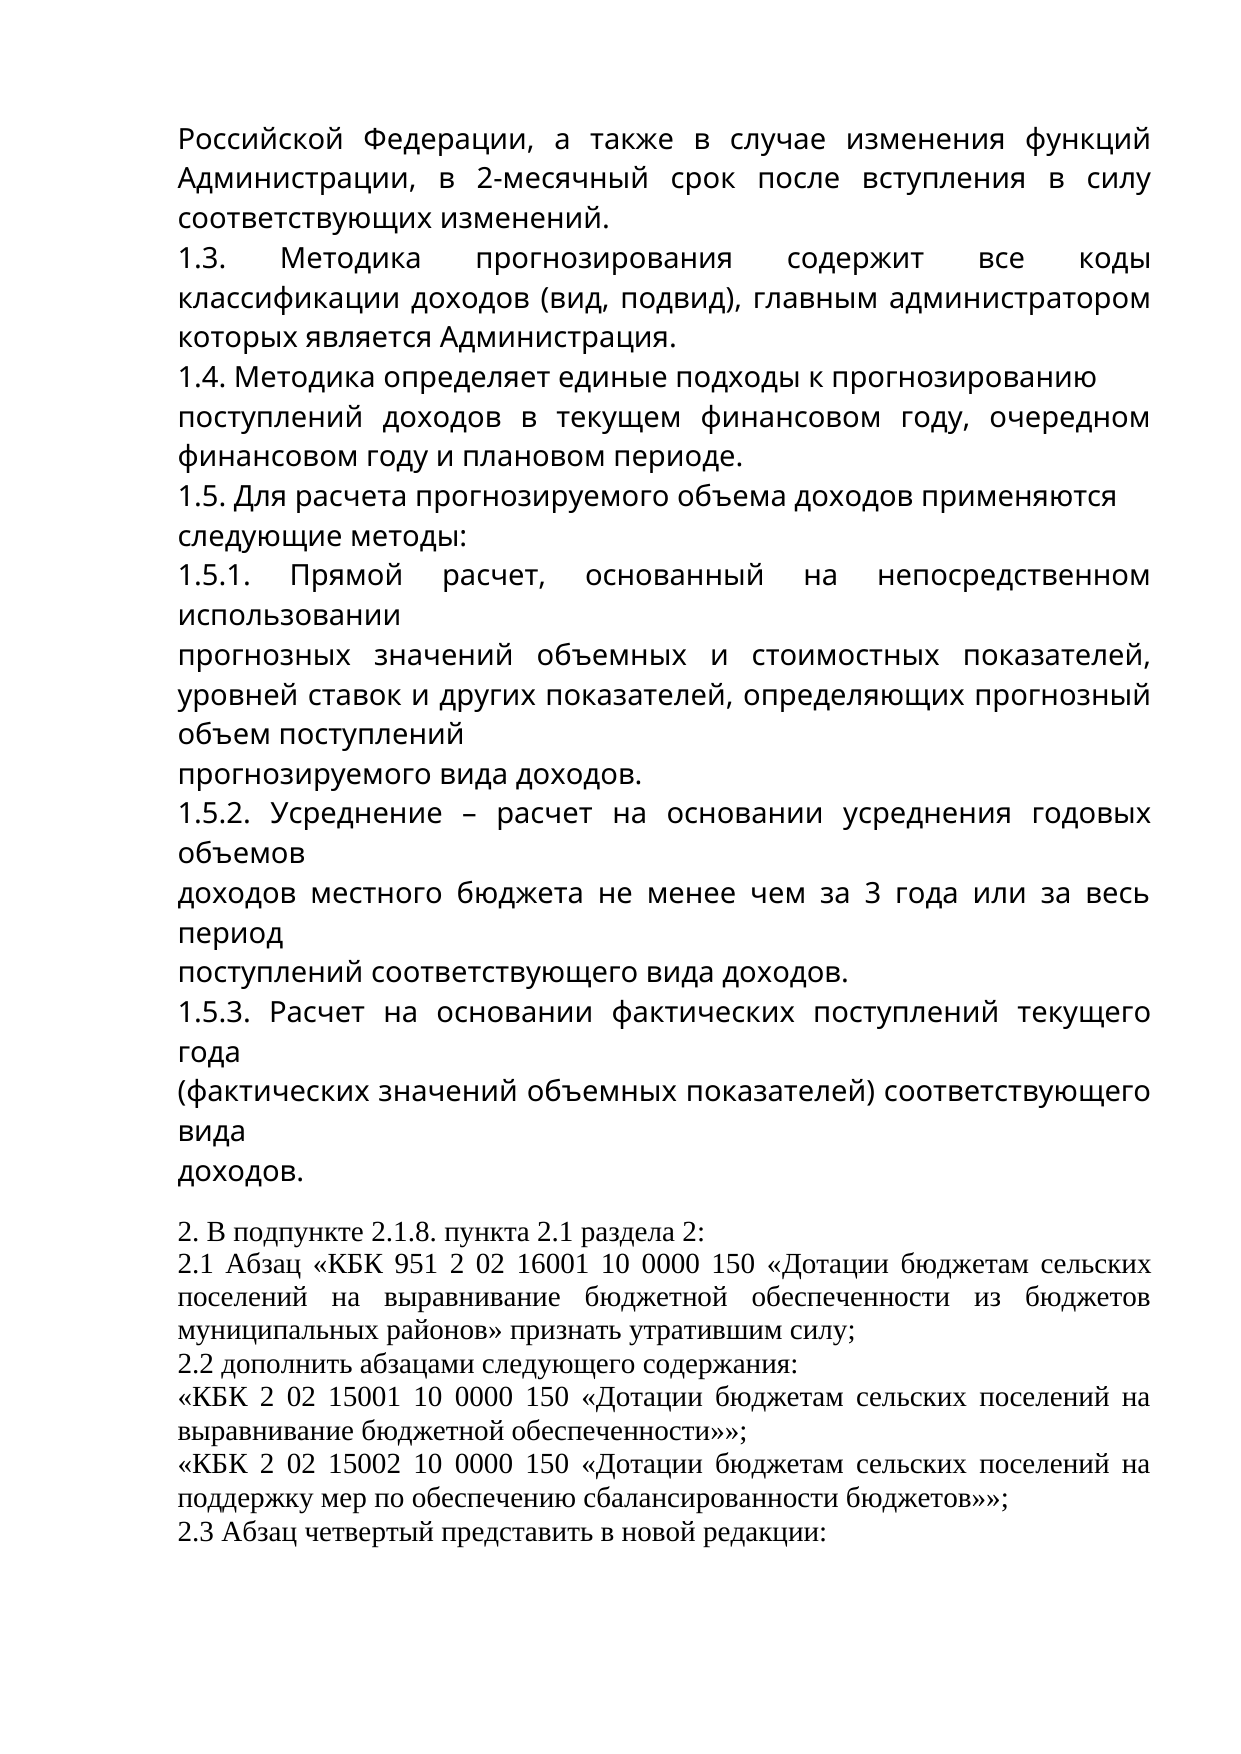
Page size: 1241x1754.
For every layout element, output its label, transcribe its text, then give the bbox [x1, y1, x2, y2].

text 1.5.3. Расчет на основании фактических поступлений текущего года [177, 991, 1152, 1071]
text поступлений доходов в текущем финансовом году, очередном финансовом году и плановом периоде. [177, 396, 1152, 475]
text 2.1 Абзац «КБК 951 2 02 16001 10 0000 150 «Дотации бюджетам сельских поселений на выравнивание бюджетной обеспеченности из бюджетов муниципальных районов» признать утратившим силу; [177, 1247, 1152, 1346]
text 1.5.1. Прямой расчет, основанный на непосредственном использовании [177, 555, 1152, 634]
text поступлений соответствующего вида доходов. [177, 952, 1152, 991]
text 1.5. Для расчета прогнозируемого объема доходов применяются [177, 475, 1152, 515]
text (фактических значений объемных показателей) соответствующего вида [177, 1071, 1152, 1150]
text прогнозных значений объемных и стоимостных показателей, уровней ставок и других показателей, определяющих прогнозный объем поступлений [177, 634, 1152, 753]
text 2.2 дополнить абзацами следующего содержания: [177, 1346, 1152, 1379]
text «КБК 2 02 15002 10 0000 150 «Дотации бюджетам сельских поселений на поддержку мер по обеспечению сбалансированности бюджетов»»; [177, 1447, 1152, 1514]
text доходов местного бюджета не менее чем за 3 года или за весь период [177, 872, 1152, 952]
text «КБК 2 02 15001 10 0000 150 «Дотации бюджетам сельских поселений на выравнивание бюджетной обеспеченности»»; [177, 1379, 1152, 1447]
text 1.4. Методика определяет единые подходы к прогнозированию [177, 356, 1152, 396]
text 2.3 Абзац четвертый представить в новой редакции: [177, 1514, 1152, 1547]
text 1.5.2. Усреднение – расчет на основании усреднения годовых объемов [177, 793, 1152, 872]
text 1.3. Методика прогнозирования содержит все коды классификации доходов (вид, подвид), главным администратором которых является Администрация. [177, 237, 1152, 356]
text доходов. [177, 1150, 1152, 1190]
text 2. В подпункте 2.1.8. пункта 2.1 раздела 2: [177, 1214, 1152, 1247]
text Российской Федерации, а также в случае изменения функций Администрации, в 2-месячный срок после вступления в силу соответствующих изменений. [177, 118, 1152, 237]
text прогнозируемого вида доходов. [177, 753, 1152, 793]
text следующие методы: [177, 515, 1152, 555]
